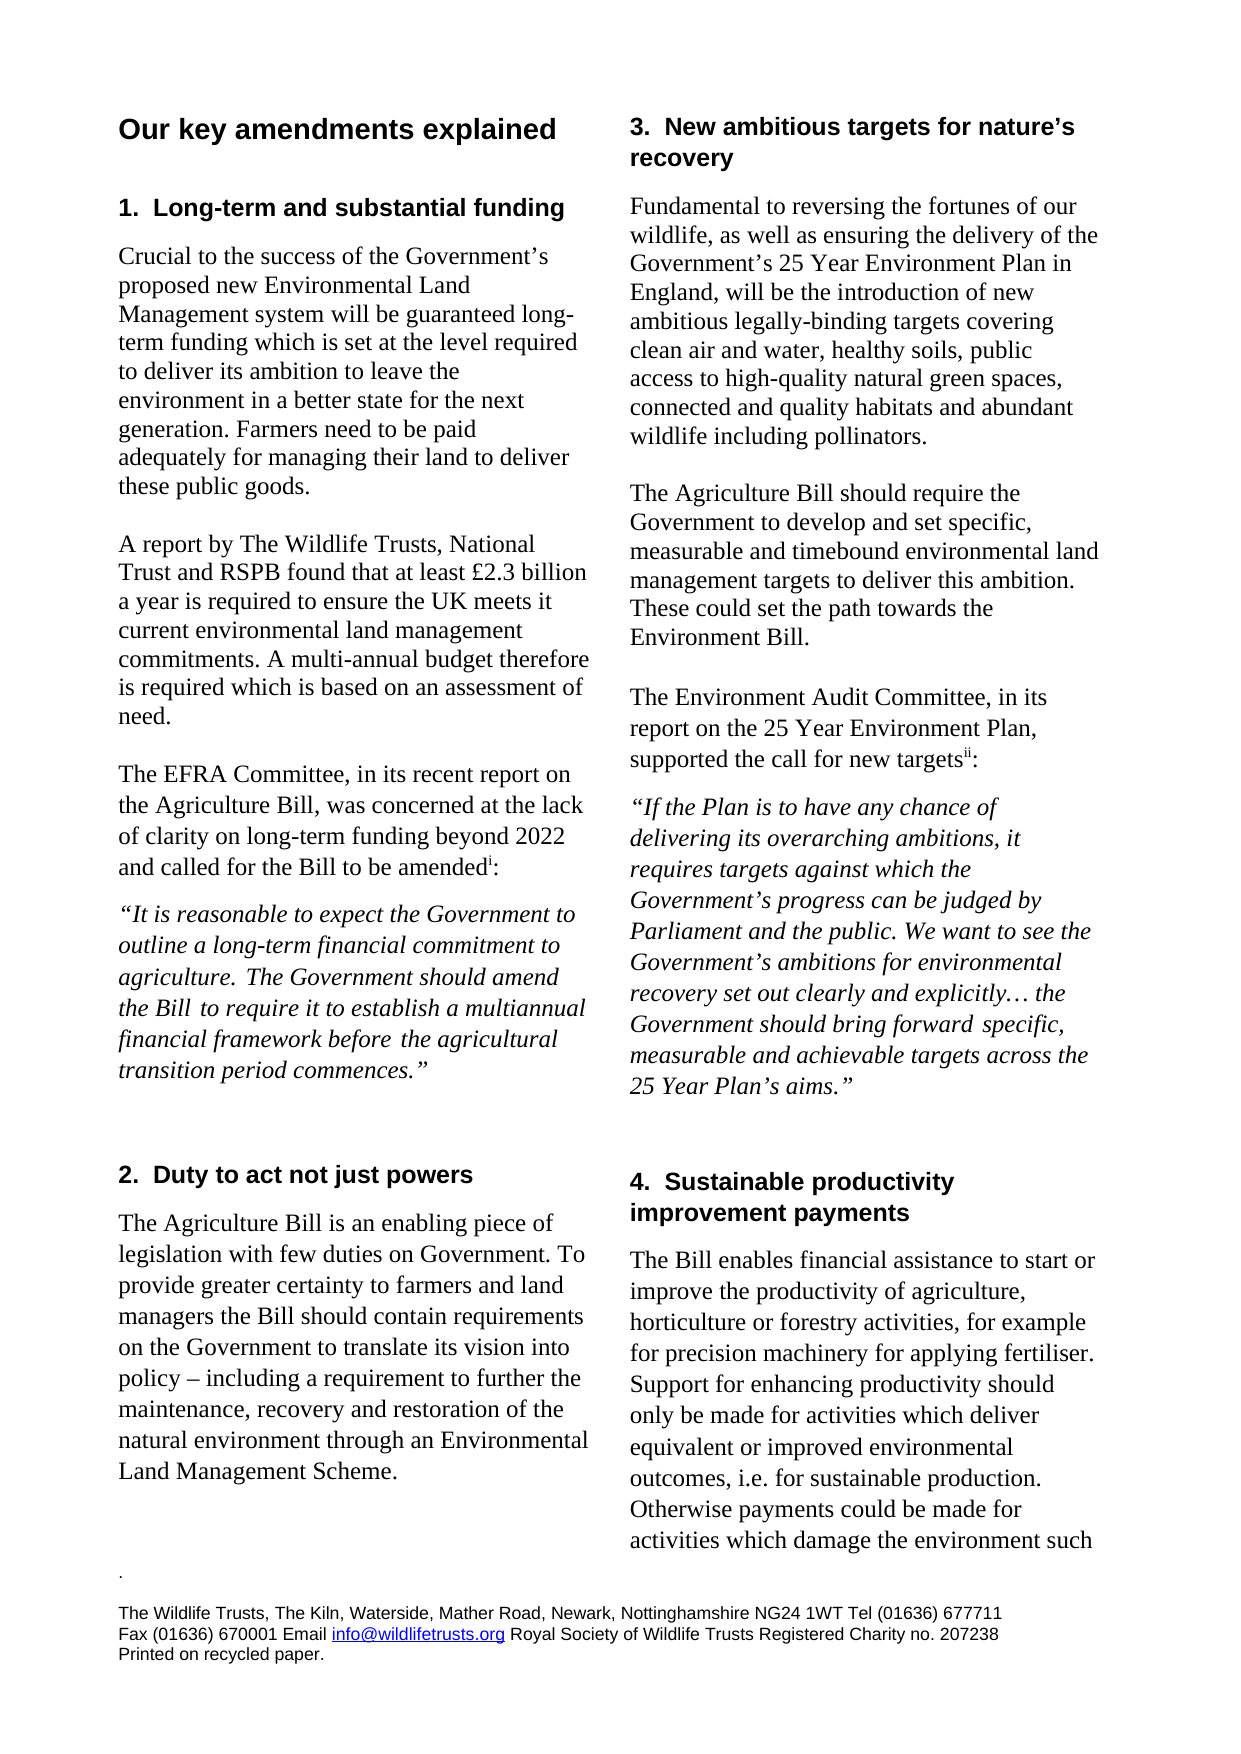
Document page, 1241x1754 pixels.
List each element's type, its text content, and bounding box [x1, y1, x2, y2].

text Our key amendments explained [118, 112, 590, 146]
text “If the Plan is to have any chance of delivering its overarching ambitions, it requires targets against which the Government’s progress can be judged by Parliament and the public. We want to see the Government’s ambitions for environmental recovery set out clearly and explicitly… the Government should bring forward specific, measurable and achievable targets across the 25 Year Plan’s aims.” [629, 792, 1102, 1100]
text 1. Long-term and substantial funding [118, 193, 590, 222]
text 3. New ambitious targets for nature’s recovery [629, 112, 1102, 172]
text 4. Sustainable productivity improvement payments [629, 1167, 1102, 1226]
text The Environment Audit Committee, in its report on the 25 Year Environment Plan, supported the call for new targets: [629, 651, 1102, 773]
text The Agriculture Bill is an enabling piece of legislation with few duties on Government. To provide greater certainty to farmers and land managers the Bill should contain requirements on the Government to translate its vision into policy – including a requirement to further the maintenance, recovery and restoration of the natural environment through an Environmental Land Management Scheme. [118, 1208, 590, 1485]
text Crucial to the success of the Government’s proposed new Environmental Land Management system will be guaranteed long-term funding which is set at the level required to deliver its ambition to leave the environment in a better state for the next generation. Farmers need to be paid adequately for managing their land to deliver these public goods. [118, 241, 590, 500]
text Fundamental to reversing the fortunes of our wildlife, as well as ensuring the delivery of the Government’s 25 Year Environment Plan in England, will be the introduction of new ambitious legally-binding targets covering clean air and water, healthy soils, public access to high-quality natural green spaces, connected and quality habitats and abundant wildlife including pollinators. [629, 191, 1102, 450]
text The EFRA Committee, in its recent report on the Agriculture Bill, was concerned at the lack of clarity on long-term funding beyond 2022 and called for the Bill to be amended: [118, 759, 590, 881]
text The Agriculture Bill should require the Government to develop and set specific, measurable and timebound environmental land management targets to deliver this ambition. These could set the path towards the Environment Bill. [629, 478, 1102, 651]
text 2. Duty to act not just powers [118, 1160, 590, 1189]
text “It is reasonable to expect the Government to outline a long-term financial commitment to agriculture. The Government should amend the Bill to require it to establish a multiannual financial framework before the agricultural transition period commences.” [118, 899, 590, 1083]
text A report by The Wildlife Trusts, National Trust and RSPB found that at least £2.3 billion a year is required to ensure the UK meets it current environmental land management commitments. A multi-annual budget therefore is required which is based on an assessment of need. [118, 529, 590, 730]
